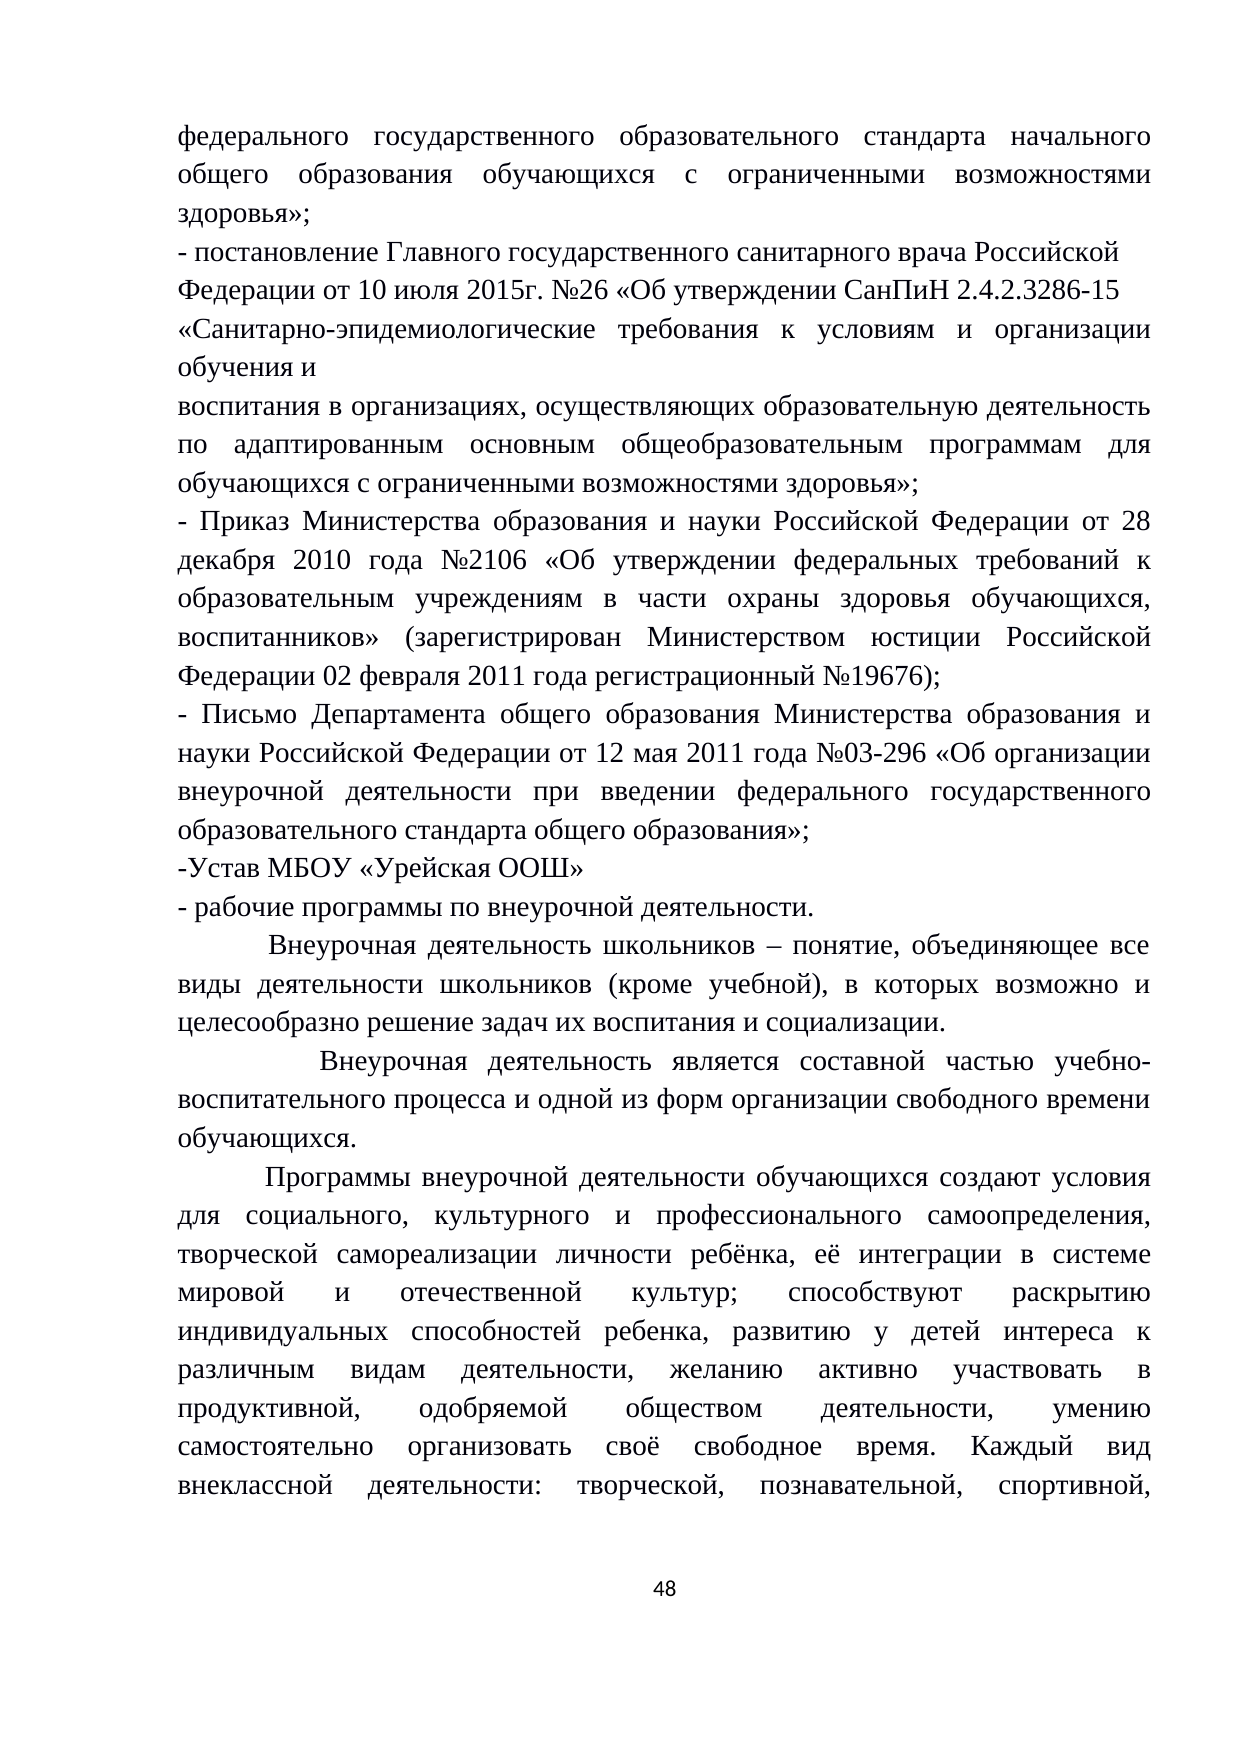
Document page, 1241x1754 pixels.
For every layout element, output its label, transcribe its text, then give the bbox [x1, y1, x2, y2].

text Внеурочная деятельность школьников – понятие, объединяющее все виды деятельности школьников (кроме учебной), в которых возможно и целесообразно решение задач их воспитания и социализации. [177, 927, 1152, 1038]
text «Санитарно-эпидемиологические требования к условиям и организации обучения и [177, 311, 1152, 383]
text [177, 1159, 1152, 1501]
text федерального государственного образовательного стандарта начального общего образования обучающихся с ограниченными возможностями здоровья»; [177, 118, 1152, 229]
text - Письмо Департамента общего образования Министерства образования и науки Российской Федерации от 12 мая 2011 года №03-296 «Об организации внеурочной деятельности при введении федерального государственного образовательного стандарта общего образования»; [177, 696, 1152, 845]
text Федерации от 10 июля 2015г. №26 «Об утверждении СанПиН 2.4.2.3286-15 [177, 272, 1152, 306]
text - рабочие программы по внеурочной деятельности. [177, 889, 1152, 922]
text -Устав МБОУ «Урейская ООШ» [177, 850, 1152, 884]
text воспитания в организациях, осуществляющих образовательную деятельность по адаптированным основным общеобразовательным программам для обучающихся с ограниченными возможностями здоровья»; [177, 388, 1152, 498]
text - постановление Главного государственного санитарного врача Российской [177, 234, 1152, 267]
text - Приказ Министерства образования и науки Российской Федерации от 28 декабря 2010 года №2106 «Об утверждении федеральных требований к образовательным учреждениям в части охраны здоровья обучающихся, воспитанников» (зарегистрирован Министерством юстиции Российской Федерации 02 февраля 2011 года регистрационный №19676); [177, 503, 1152, 691]
text Внеурочная деятельность является составной частью учебно-воспитательного процесса и одной из форм организации свободного времени обучающихся. [177, 1043, 1152, 1154]
